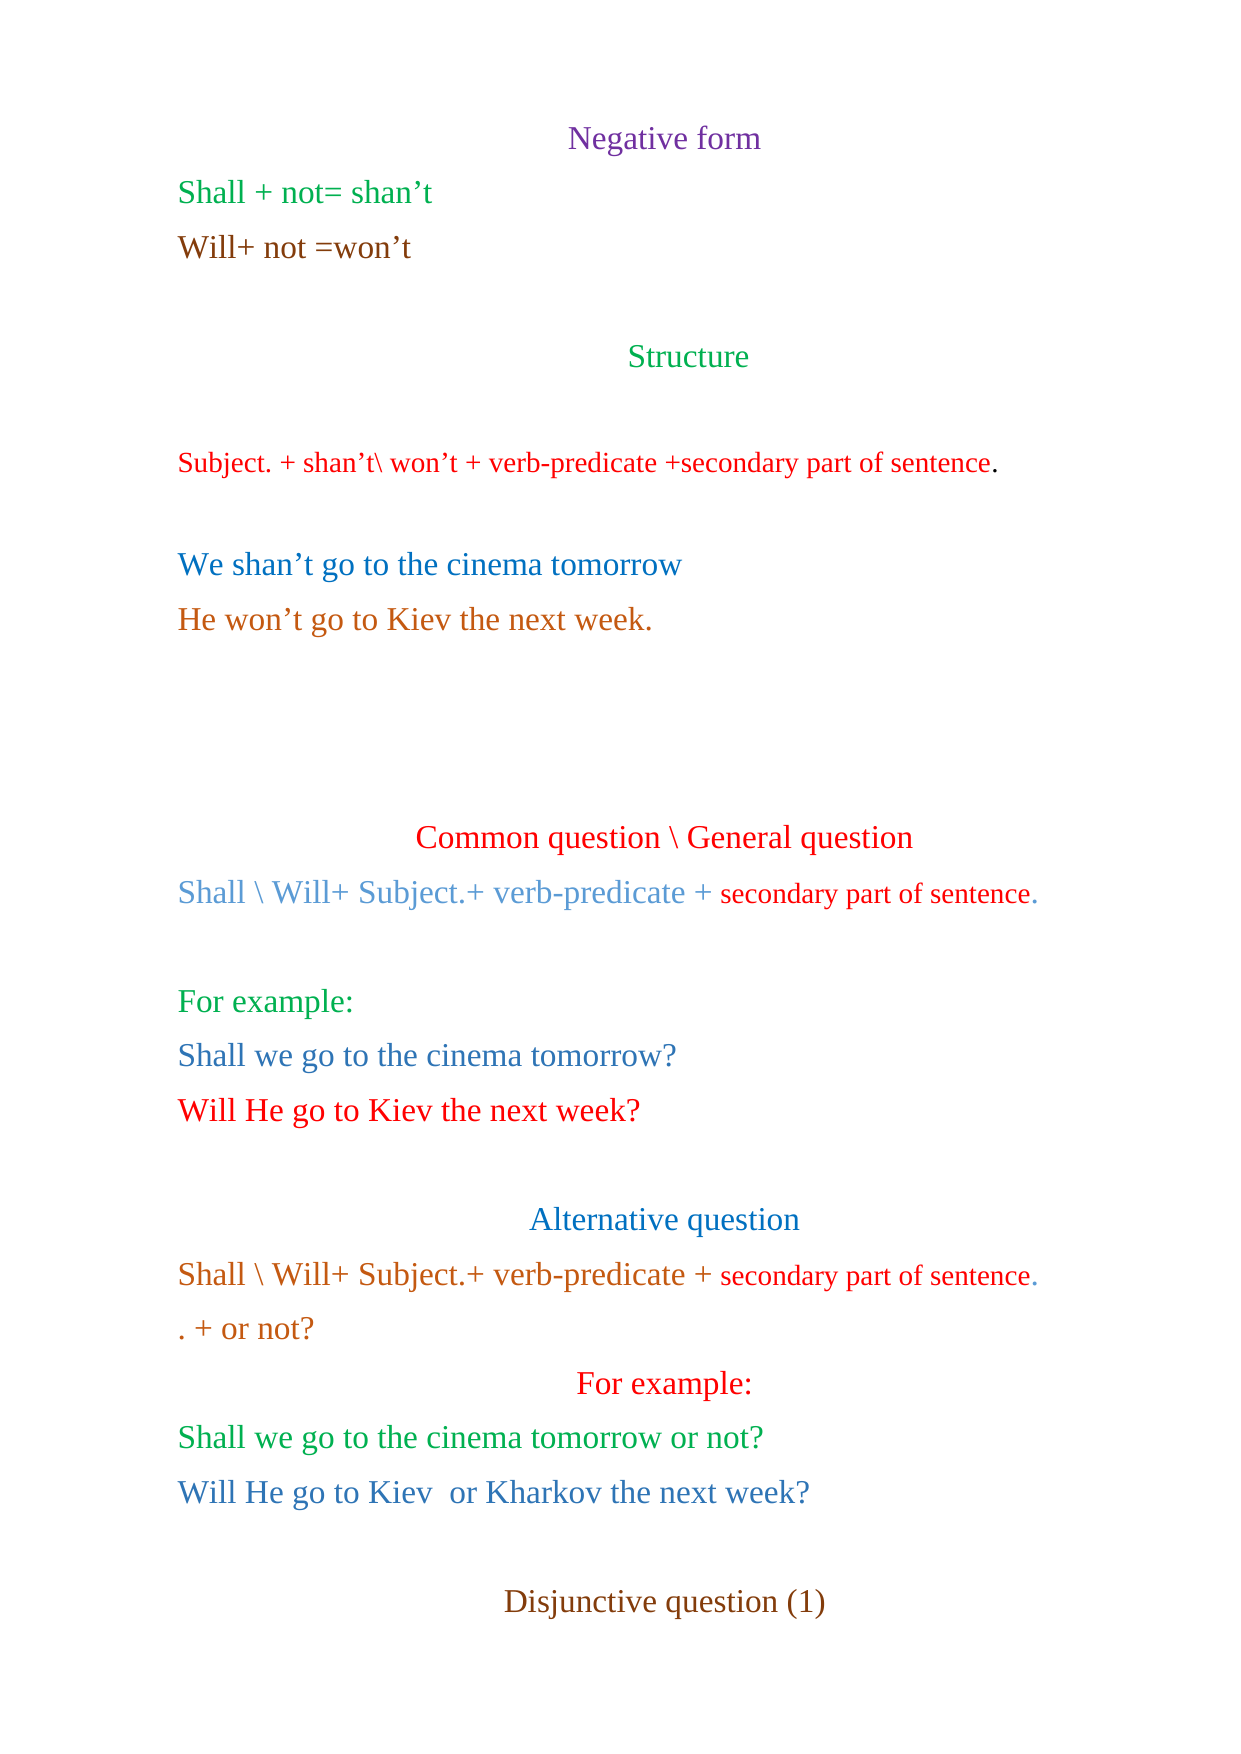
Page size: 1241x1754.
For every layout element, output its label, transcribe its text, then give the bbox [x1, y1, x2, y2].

text For example: [177, 1363, 1152, 1401]
text Shall \ Will+ Subject.+ verb-predicate + secondary part of sentence. [177, 1254, 1152, 1292]
text Shall + not= shan’t [177, 173, 1152, 211]
text Will He go to Kiev or Kharkov the next week? [177, 1472, 1152, 1511]
text Structure [177, 336, 1152, 375]
text Shall we go to the cinema tomorrow? [177, 1036, 1152, 1074]
text He won’t go to Kiev the next week. [177, 599, 1152, 637]
text . + or not? [177, 1308, 1152, 1347]
text Shall we go to the cinema tomorrow or not? [177, 1418, 1152, 1456]
text Subject. + shan’t\ won’t + verb-predicate +secondary part of sentence. [177, 446, 1152, 479]
text Alternative question [177, 1199, 1152, 1238]
text For example: [177, 981, 1152, 1019]
text Will+ not =won’t [177, 227, 1152, 266]
text We shan’t go to the cinema tomorrow [177, 544, 1152, 583]
text Negative form [177, 118, 1152, 156]
text Shall \ Will+ Subject.+ verb-predicate + secondary part of sentence. [177, 872, 1152, 910]
text Will He go to Kiev the next week? [177, 1090, 1152, 1128]
text Common question \ General question [177, 817, 1152, 856]
text Disjunctive question (1) [177, 1581, 1152, 1620]
